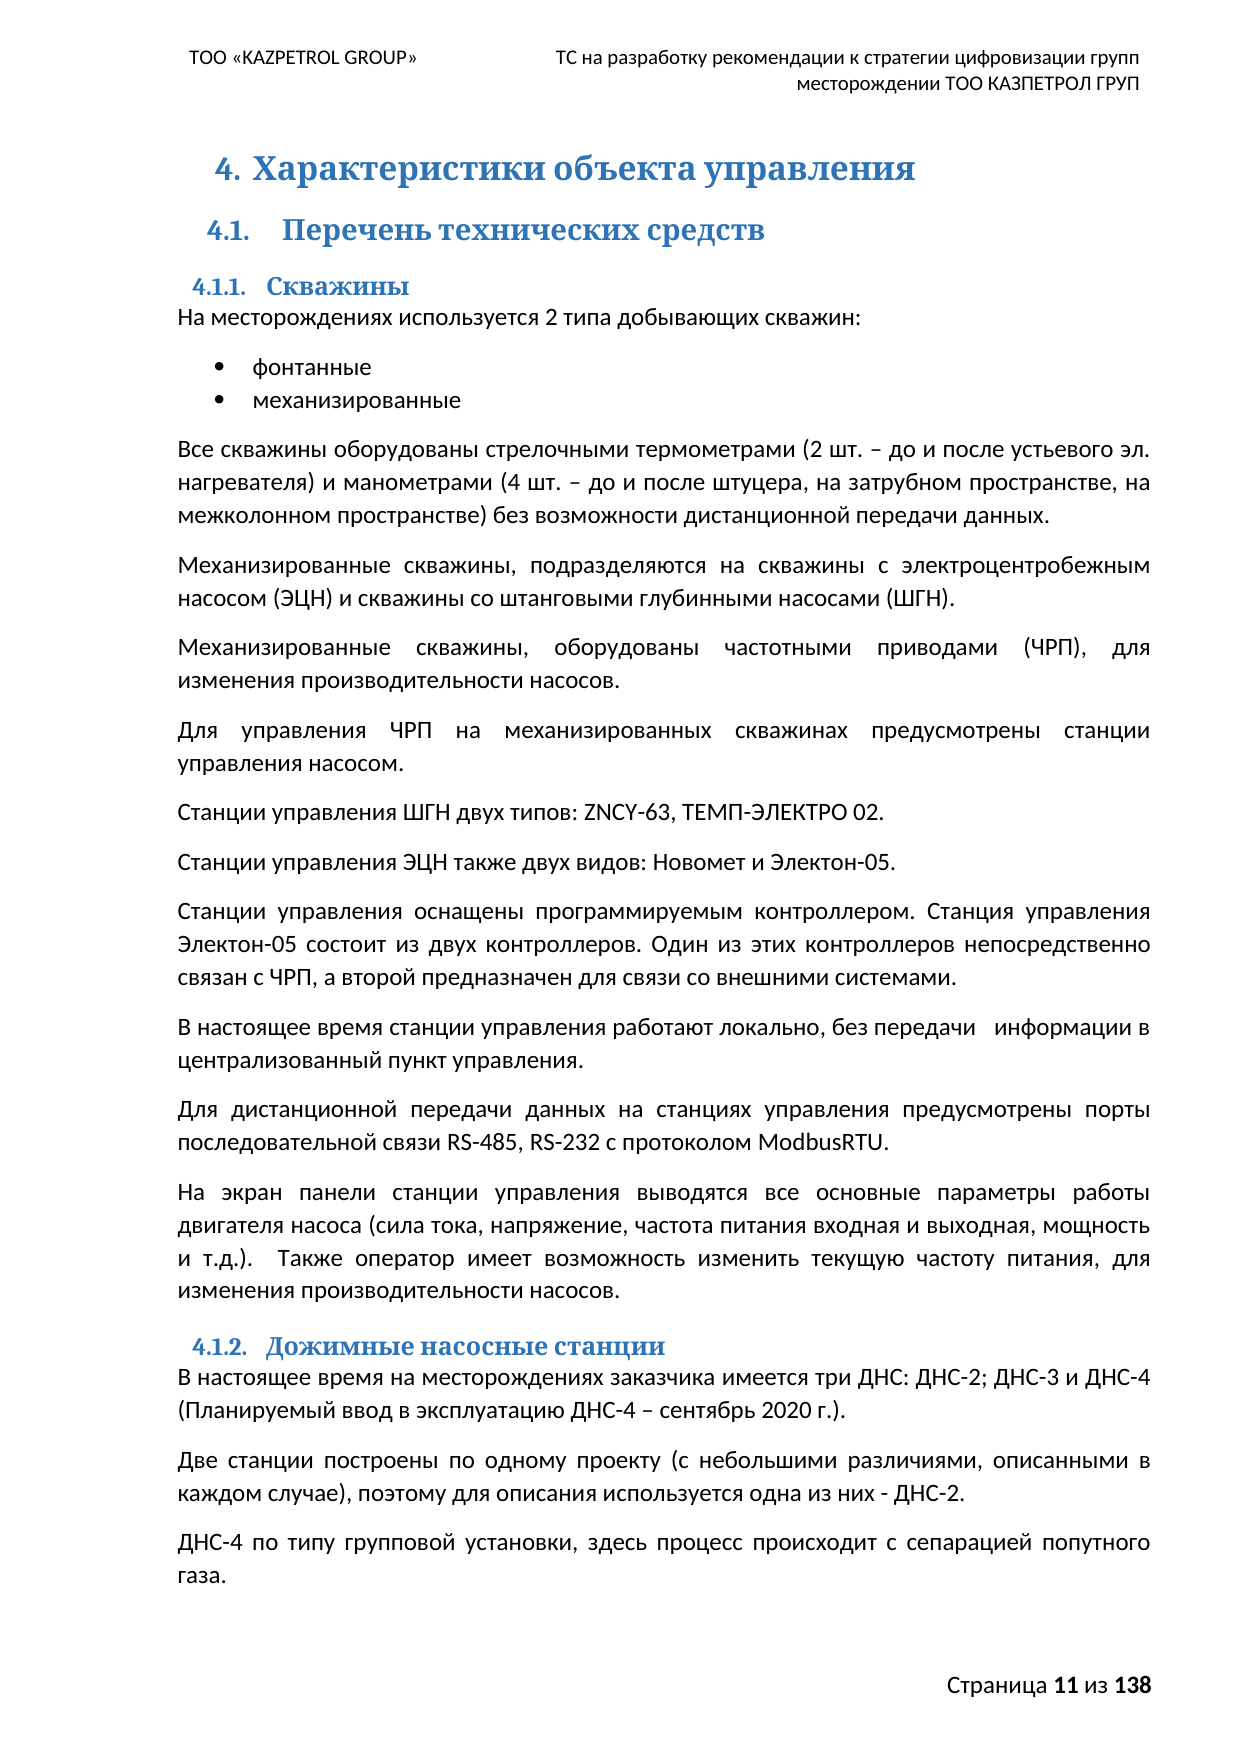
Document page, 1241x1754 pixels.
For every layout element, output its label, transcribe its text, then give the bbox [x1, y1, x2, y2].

subtitle Характеристики объекта управления [215, 151, 1152, 189]
text Механизированные скважины, оборудованы частотными приводами (ЧРП), для изменения производительности насосов. [177, 631, 1152, 695]
text Станции управления ЭЦН также двух видов: Новомет и Электон-05. [177, 846, 1152, 876]
text Для дистанционной передачи данных на станциях управления предусмотрены порты последовательной связи RS-485, RS-232 с протоколом ModbusRTU. [177, 1093, 1152, 1157]
text Станции управления ШГН двух типов: ZNCY-63, ТЕМП-ЭЛЕКТРО 02. [177, 796, 1152, 827]
text Все скважины оборудованы стрелочными термометрами (2 шт. – до и после устьевого эл. нагревателя) и манометрами (4 шт. – до и после штуцера, на затрубном пространстве, на межколонном пространстве) без возможности дистанционной передачи данных. [177, 433, 1152, 530]
text Две станции построены по одному проекту (с небольшими различиями, описанными в каждом случае), поэтому для описания используется одна из них - ДНС-2. [177, 1444, 1152, 1507]
subtitle Перечень технических средств [207, 214, 1152, 248]
text Для управления ЧРП на механизированных скважинах предусмотрены станции управления насосом. [177, 714, 1152, 777]
list механизированные [215, 384, 1152, 414]
subtitle Скважины [192, 273, 1152, 301]
text ДНС-4 по типу групповой установки, здесь процесс происходит с сепарацией попутного газа. [177, 1526, 1152, 1590]
text Механизированные скважины, подразделяются на скважины с электроцентробежным насосом (ЭЦН) и скважины со штанговыми глубинными насосами (ШГН). [177, 549, 1152, 612]
subtitle Дожимные насосные станции [192, 1333, 1152, 1361]
text В настоящее время станции управления работают локально, без передачи информации в централизованный пункт управления. [177, 1011, 1152, 1074]
text На экран панели станции управления выводятся все основные параметры работы двигателя насоса (сила тока, напряжение, частота питания входная и выходная, мощность и т.д.). Также оператор имеет возможность изменить текущую частоту питания, для изменения производительности насосов. [177, 1176, 1152, 1305]
text На месторождениях используется 2 типа добывающих скважин: [177, 301, 1152, 332]
list фонтанные [215, 351, 1152, 381]
text Станции управления оснащены программируемым контроллером. Станция управления Электон-05 состоит из двух контроллеров. Один из этих контроллеров непосредственно связан с ЧРП, а второй предназначен для связи со внешними системами. [177, 896, 1152, 992]
text В настоящее время на месторождениях заказчика имеется три ДНС: ДНС-2; ДНС-3 и ДНС-4 (Планируемый ввод в эксплуатацию ДНС-4 – сентябрь 2020 г.). [177, 1361, 1152, 1425]
